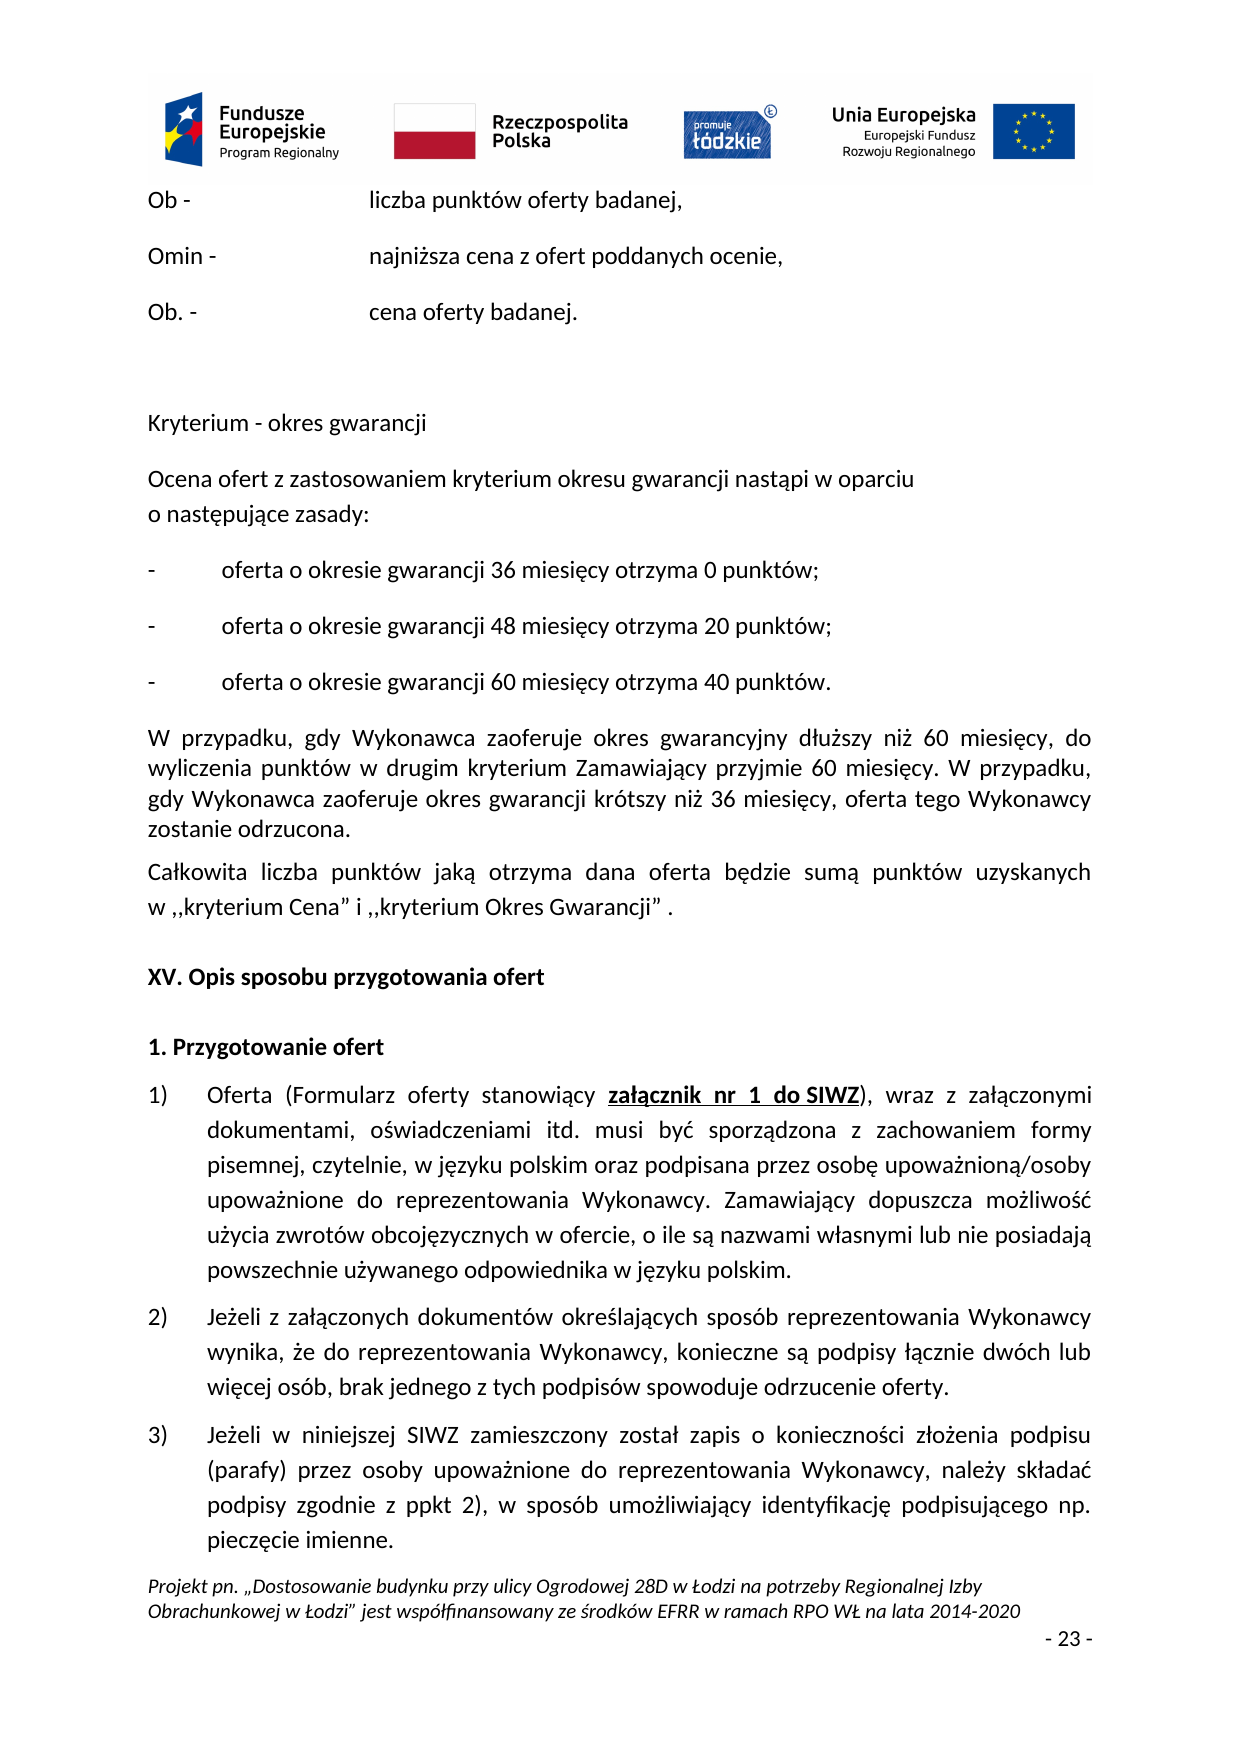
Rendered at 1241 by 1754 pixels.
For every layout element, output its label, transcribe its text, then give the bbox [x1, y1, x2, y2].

text Ob. - cena oferty badanej. [148, 296, 1092, 326]
text - oferta o okresie gwarancji 48 miesięcy otrzyma 20 punktów; [148, 610, 1092, 641]
text - oferta o okresie gwarancji 60 miesięcy otrzyma 40 punktów. [148, 666, 1092, 696]
text Omin - najniższa cena z ofert poddanych ocenie, [148, 240, 1092, 271]
picture [147, 73, 1093, 185]
text Ob - liczba punktów oferty badanej, [148, 185, 1092, 215]
text XV. Opis sposobu przygotowania ofert [148, 961, 1092, 992]
text Kryterium - okres gwarancji [148, 408, 1092, 438]
text 1. Przygotowanie ofert [148, 1031, 1092, 1062]
text - oferta o okresie gwarancji 36 miesięcy otrzyma 0 punktów; [148, 554, 1092, 585]
text Ocena ofert z zastosowaniem kryterium okresu gwarancji nastąpi w oparciu o następujące zasady: [148, 463, 1092, 529]
text 3) Jeżeli w niniejszej SIWZ zamieszczony został zapis o konieczności złożenia podpisu (parafy) przez osoby upoważnione do reprezentowania Wykonawcy, należy składać podpisy zgodnie z ppkt 2), w sposób umożliwiający identyfikację podpisującego np. pieczęcie imienne. [148, 1419, 1092, 1554]
text 1) Oferta (Formularz oferty stanowiący załącznik nr 1 do SIWZ), wraz z załączonymi dokumentami, oświadczeniami itd. musi być sporządzona z zachowaniem formy pisemnej, czytelnie, w języku polskim oraz podpisana przez osobę upoważnioną/osoby upoważnione do reprezentowania Wykonawcy. Zamawiający dopuszcza możliwość użycia zwrotów obcojęzycznych w ofercie, o ile są nazwami własnymi lub nie posiadają powszechnie używanego odpowiednika w języku polskim. [148, 1079, 1092, 1284]
text 2) Jeżeli z załączonych dokumentów określających sposób reprezentowania Wykonawcy wynika, że do reprezentowania Wykonawcy, konieczne są podpisy łącznie dwóch lub więcej osób, brak jednego z tych podpisów spowoduje odrzucenie oferty. [148, 1301, 1092, 1402]
text Całkowita liczba punktów jaką otrzyma dana oferta będzie sumą punktów uzyskanych w ,,kryterium Cena” i ,,kryterium Okres Gwarancji” . [148, 856, 1092, 922]
text W przypadku, gdy Wykonawca zaoferuje okres gwarancyjny dłuższy niż 60 miesięcy, do wyliczenia punktów w drugim kryterium Zamawiający przyjmie 60 miesięcy. W przypadku, gdy Wykonawca zaoferuje okres gwarancji krótszy niż 36 miesięcy, oferta tego Wykonawcy zostanie odrzucona. [148, 722, 1092, 844]
